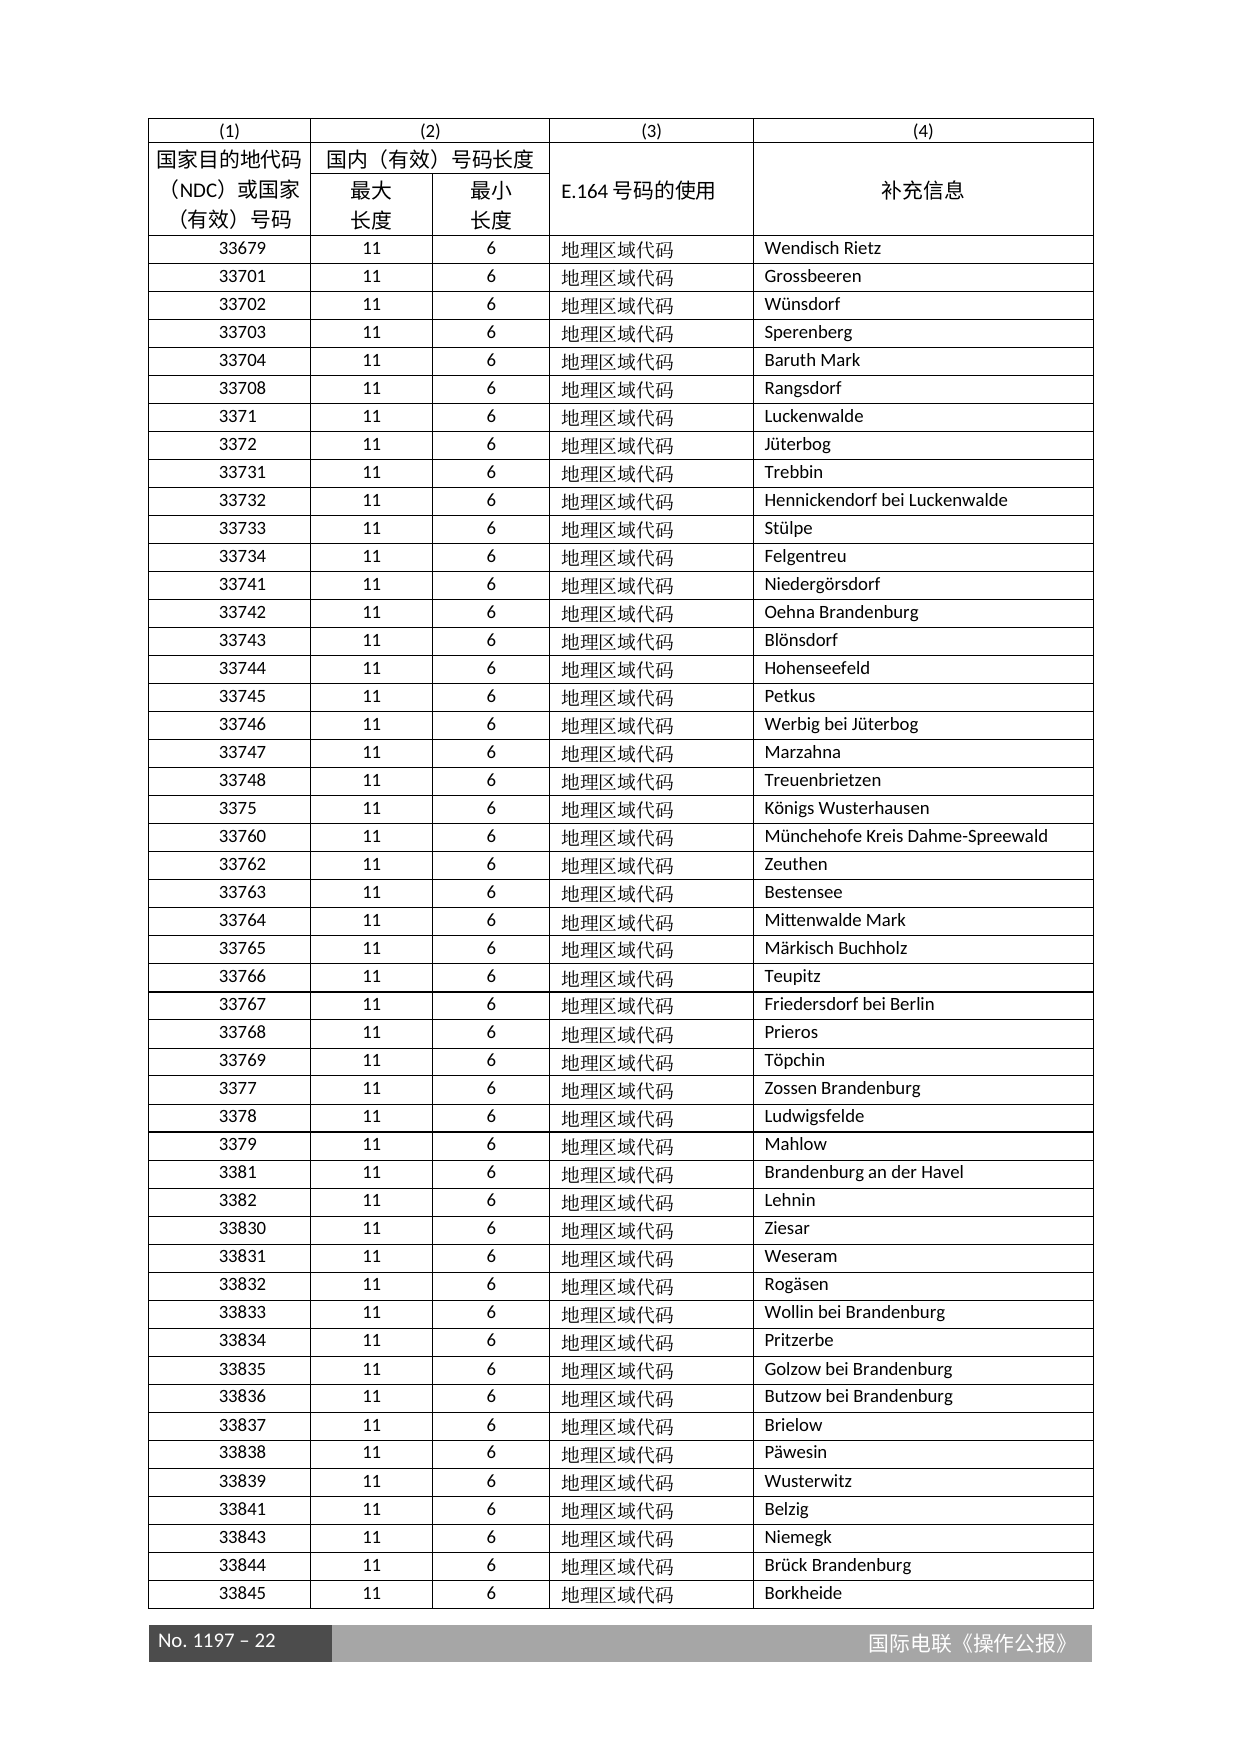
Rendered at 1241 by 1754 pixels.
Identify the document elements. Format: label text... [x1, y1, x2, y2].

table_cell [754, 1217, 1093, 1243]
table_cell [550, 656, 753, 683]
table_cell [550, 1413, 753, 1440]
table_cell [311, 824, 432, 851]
table_cell 国家目的地代码（NDC）或国家（有效）号码（N(S)N）的 前几位 [149, 143, 310, 235]
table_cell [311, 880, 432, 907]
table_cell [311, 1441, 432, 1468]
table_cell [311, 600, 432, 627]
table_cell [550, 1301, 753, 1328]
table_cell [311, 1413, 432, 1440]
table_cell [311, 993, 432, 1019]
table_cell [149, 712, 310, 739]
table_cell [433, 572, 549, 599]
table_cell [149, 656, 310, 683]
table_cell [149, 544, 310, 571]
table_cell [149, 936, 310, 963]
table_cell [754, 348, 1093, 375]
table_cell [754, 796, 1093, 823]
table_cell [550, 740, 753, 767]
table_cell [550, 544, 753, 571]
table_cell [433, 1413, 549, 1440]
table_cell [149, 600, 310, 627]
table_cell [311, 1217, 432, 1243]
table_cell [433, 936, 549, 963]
table_header (3) [550, 119, 753, 142]
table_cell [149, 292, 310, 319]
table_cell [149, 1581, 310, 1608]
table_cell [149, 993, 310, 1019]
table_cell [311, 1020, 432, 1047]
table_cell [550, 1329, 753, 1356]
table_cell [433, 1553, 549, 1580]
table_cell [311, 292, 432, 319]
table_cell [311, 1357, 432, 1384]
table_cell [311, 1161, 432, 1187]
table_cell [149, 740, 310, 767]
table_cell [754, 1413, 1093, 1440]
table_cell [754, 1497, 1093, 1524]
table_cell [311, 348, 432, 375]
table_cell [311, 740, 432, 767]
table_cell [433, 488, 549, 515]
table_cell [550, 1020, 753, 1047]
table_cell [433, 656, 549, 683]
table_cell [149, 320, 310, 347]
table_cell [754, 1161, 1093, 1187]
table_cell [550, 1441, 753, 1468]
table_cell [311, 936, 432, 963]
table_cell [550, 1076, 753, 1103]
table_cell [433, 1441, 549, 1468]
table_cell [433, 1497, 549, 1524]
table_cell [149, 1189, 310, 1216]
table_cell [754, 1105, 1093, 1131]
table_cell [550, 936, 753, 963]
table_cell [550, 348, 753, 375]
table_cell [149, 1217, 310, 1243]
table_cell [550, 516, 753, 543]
table_header (2) [311, 119, 549, 142]
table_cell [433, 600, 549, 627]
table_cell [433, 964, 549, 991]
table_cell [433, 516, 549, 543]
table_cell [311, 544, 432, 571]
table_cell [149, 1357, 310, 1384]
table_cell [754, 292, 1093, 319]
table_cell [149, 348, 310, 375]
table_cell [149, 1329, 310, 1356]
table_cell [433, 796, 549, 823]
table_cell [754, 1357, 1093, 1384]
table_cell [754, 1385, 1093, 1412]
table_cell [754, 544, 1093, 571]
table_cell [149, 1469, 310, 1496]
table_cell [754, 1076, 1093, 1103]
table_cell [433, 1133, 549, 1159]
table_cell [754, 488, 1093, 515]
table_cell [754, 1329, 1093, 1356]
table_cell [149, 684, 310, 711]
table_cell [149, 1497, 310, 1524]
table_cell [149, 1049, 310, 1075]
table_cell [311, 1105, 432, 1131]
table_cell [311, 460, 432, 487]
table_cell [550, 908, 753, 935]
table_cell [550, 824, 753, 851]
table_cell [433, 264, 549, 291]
table_cell 最小 长度 [433, 174, 549, 235]
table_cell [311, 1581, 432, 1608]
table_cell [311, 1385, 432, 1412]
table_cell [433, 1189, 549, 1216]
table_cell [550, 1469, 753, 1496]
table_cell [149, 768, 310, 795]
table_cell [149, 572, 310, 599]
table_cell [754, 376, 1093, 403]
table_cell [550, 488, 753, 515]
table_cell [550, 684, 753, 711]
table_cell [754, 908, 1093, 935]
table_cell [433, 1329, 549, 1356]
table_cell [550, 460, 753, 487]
table_cell 补充信息 [754, 143, 1093, 235]
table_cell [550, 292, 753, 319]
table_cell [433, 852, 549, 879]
table_header (4) [754, 119, 1093, 142]
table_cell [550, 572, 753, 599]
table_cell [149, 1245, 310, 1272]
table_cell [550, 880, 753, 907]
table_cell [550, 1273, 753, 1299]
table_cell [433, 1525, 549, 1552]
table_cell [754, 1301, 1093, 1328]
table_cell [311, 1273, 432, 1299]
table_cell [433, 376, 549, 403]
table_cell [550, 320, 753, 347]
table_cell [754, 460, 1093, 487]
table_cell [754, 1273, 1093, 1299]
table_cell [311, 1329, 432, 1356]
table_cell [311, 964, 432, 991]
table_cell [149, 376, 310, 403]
table_cell E.164号码的使用 [550, 143, 753, 235]
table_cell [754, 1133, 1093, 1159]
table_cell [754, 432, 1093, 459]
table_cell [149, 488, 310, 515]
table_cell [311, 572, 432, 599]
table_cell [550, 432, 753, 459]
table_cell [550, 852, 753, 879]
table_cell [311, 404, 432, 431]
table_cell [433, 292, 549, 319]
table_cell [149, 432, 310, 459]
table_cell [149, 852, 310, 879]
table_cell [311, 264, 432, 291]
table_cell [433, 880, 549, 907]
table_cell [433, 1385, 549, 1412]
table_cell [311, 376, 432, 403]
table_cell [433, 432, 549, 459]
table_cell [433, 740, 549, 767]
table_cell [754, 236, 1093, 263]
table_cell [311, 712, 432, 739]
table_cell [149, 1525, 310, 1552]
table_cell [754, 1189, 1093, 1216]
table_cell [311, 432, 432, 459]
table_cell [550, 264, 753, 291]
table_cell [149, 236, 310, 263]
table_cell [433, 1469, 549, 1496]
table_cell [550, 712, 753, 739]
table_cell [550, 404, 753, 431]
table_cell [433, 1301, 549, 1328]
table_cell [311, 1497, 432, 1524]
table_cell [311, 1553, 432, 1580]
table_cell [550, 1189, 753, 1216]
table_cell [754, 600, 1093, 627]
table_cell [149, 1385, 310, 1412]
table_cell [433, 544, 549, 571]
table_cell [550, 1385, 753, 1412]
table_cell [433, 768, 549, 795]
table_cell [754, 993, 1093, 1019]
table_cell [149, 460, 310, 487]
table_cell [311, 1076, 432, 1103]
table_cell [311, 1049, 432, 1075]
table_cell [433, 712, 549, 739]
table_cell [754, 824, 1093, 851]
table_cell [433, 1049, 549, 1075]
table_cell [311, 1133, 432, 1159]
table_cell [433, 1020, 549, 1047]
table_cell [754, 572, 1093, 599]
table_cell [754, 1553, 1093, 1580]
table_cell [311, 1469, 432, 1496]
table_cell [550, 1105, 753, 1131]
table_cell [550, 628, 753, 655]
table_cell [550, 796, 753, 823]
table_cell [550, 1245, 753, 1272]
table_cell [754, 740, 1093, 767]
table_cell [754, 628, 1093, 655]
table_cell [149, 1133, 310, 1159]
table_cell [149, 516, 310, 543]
table_header (1) [149, 119, 310, 142]
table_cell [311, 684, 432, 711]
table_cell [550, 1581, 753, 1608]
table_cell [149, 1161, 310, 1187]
table_cell 最大 长度 [311, 174, 432, 235]
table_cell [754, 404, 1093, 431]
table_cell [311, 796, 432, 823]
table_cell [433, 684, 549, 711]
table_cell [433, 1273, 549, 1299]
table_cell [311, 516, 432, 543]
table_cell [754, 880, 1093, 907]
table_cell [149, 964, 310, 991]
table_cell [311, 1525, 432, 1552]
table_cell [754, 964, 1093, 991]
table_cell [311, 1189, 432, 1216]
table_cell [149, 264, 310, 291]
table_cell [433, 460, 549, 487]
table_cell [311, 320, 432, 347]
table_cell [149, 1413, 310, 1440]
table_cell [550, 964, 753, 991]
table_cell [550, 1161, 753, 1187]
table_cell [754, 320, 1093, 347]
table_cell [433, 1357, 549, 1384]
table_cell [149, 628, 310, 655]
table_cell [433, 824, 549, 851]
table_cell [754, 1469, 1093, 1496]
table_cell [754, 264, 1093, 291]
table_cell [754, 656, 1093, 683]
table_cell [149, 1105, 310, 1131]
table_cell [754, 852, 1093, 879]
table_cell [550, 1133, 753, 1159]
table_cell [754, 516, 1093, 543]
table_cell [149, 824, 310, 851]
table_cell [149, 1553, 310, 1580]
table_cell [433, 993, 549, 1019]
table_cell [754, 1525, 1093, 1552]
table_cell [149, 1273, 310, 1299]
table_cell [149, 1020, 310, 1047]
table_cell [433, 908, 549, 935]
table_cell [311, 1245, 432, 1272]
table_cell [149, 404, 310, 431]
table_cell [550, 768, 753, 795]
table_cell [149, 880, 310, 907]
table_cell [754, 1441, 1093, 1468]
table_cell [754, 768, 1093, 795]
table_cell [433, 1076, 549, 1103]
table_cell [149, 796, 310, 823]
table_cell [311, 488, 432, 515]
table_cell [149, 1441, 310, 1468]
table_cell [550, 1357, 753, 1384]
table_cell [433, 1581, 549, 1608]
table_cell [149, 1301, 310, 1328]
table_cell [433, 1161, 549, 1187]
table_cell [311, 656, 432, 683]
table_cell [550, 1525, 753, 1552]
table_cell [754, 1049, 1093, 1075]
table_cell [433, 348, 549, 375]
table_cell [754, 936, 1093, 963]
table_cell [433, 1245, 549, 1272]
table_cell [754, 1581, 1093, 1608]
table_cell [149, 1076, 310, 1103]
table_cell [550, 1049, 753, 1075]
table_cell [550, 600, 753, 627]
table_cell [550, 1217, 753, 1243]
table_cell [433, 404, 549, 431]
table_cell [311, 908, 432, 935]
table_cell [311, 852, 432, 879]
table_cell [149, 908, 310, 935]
table_cell 国内（有效）号码长度 [311, 143, 549, 173]
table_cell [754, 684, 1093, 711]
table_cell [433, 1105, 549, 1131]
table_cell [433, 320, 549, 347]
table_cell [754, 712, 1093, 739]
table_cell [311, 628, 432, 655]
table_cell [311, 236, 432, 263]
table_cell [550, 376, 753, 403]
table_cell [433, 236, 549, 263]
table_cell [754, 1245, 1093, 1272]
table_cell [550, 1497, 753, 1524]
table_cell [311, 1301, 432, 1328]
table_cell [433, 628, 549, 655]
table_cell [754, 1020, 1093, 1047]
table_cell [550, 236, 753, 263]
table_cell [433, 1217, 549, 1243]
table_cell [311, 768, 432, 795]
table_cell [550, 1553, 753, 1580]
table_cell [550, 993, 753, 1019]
